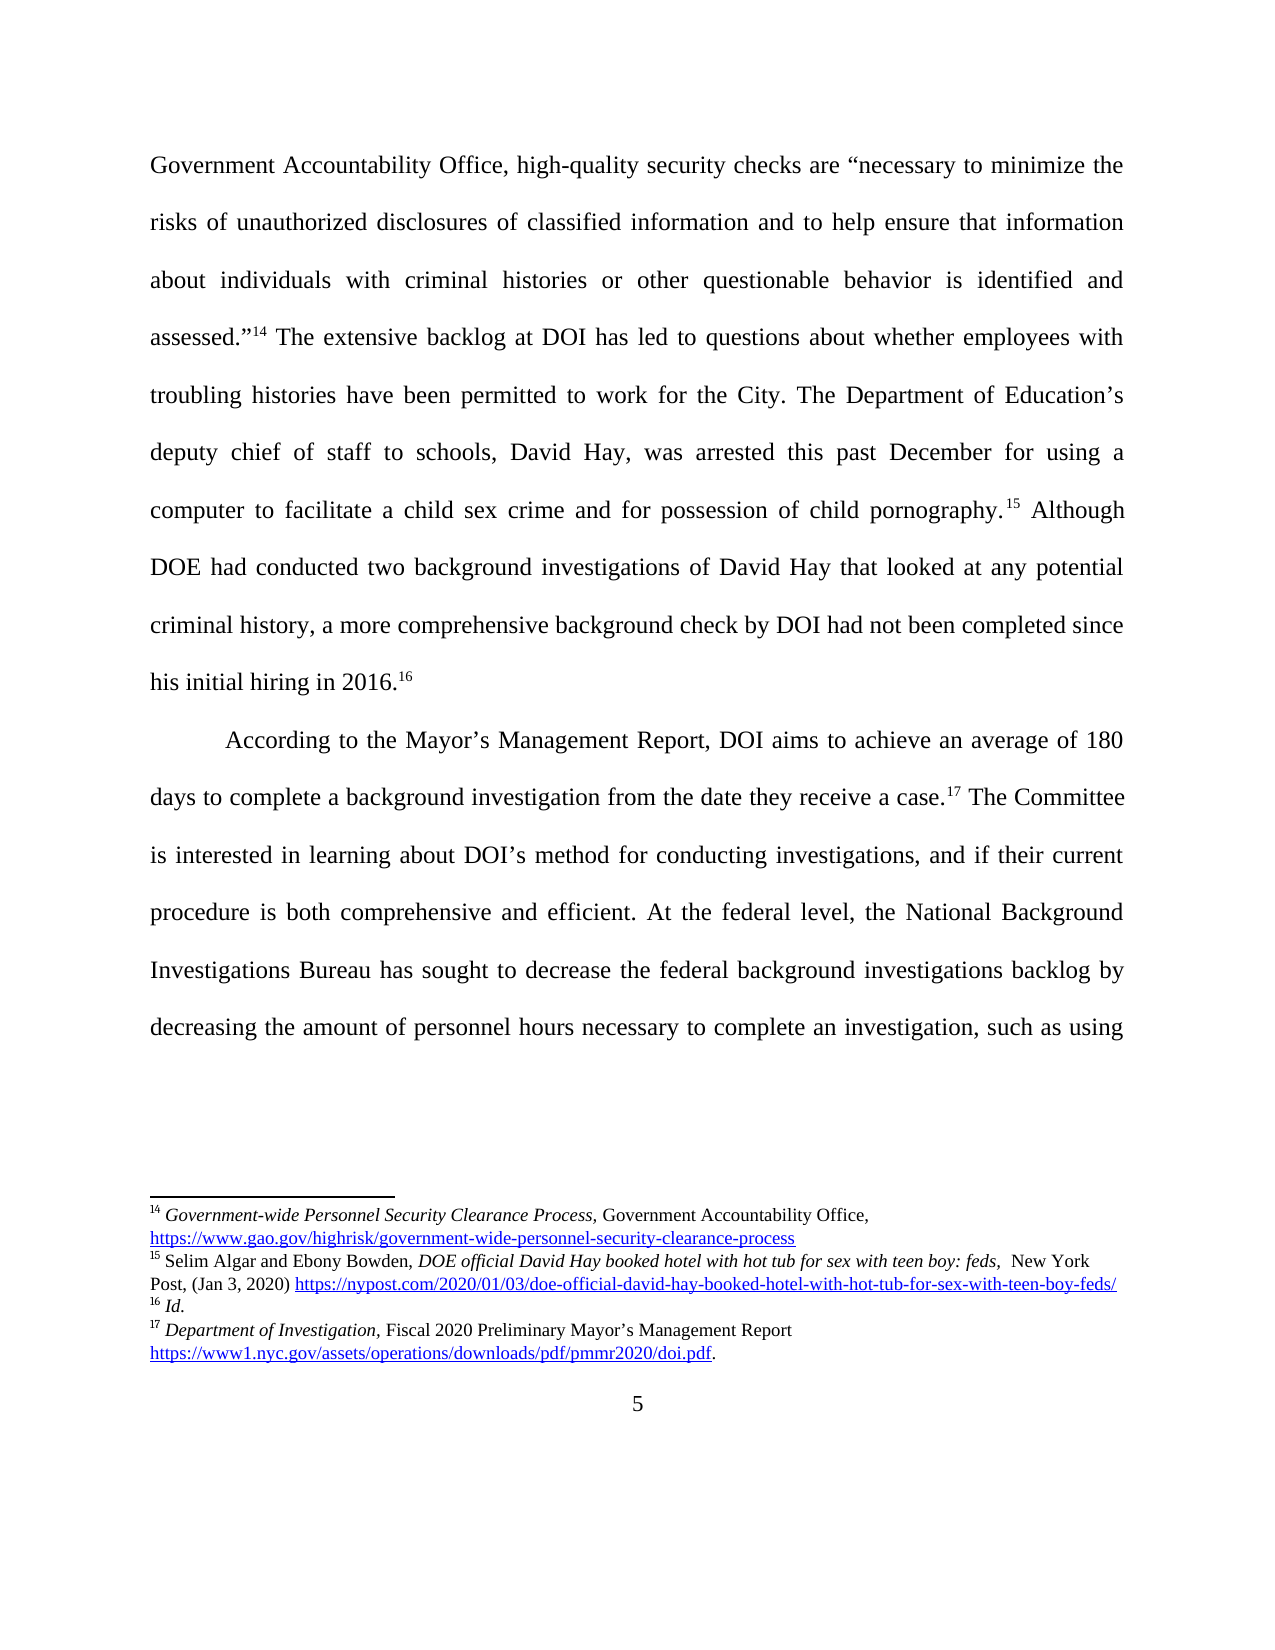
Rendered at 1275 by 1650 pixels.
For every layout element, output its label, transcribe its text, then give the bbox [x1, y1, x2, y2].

text According to the Mayor’s Management Report, DOI aims to achieve an average of 180 days to complete a background investigation from the date they receive a case. The Committee is interested in learning about DOI’s method for conducting investigations, and if their current procedure is both comprehensive and efficient. At the federal level, the National Background Investigations Bureau has sought to decrease the federal background investigations backlog by decreasing the amount of personnel hours necessary to complete an investigation, such as using automated record checks. The Committee is interested in learning about the steps DOI has taken to similarly optimize their investigations system while retaining the same level of scrutiny. [150, 725, 1125, 1099]
text City employees working in agencies without completed background investigations poses a potential risk, as bad actors could gain access to sensitive information. According to the U.S. Government Accountability Office, high-quality security checks are “necessary to minimize the risks of unauthorized disclosures of classified information and to help ensure that information about individuals with criminal histories or other questionable behavior is identified and assessed.” The extensive backlog at DOI has led to questions about whether employees with troubling histories have been permitted to work for the City. The Department of Education’s deputy chief of staff to schools, David Hay, was arrested this past December for using a computer to facilitate a child sex crime and for possession of child pornography. Although DOE had conducted two background investigations of David Hay that looked at any potential criminal history, a more comprehensive background check by DOI had not been completed since his initial hiring in 2016. [150, 150, 1125, 696]
